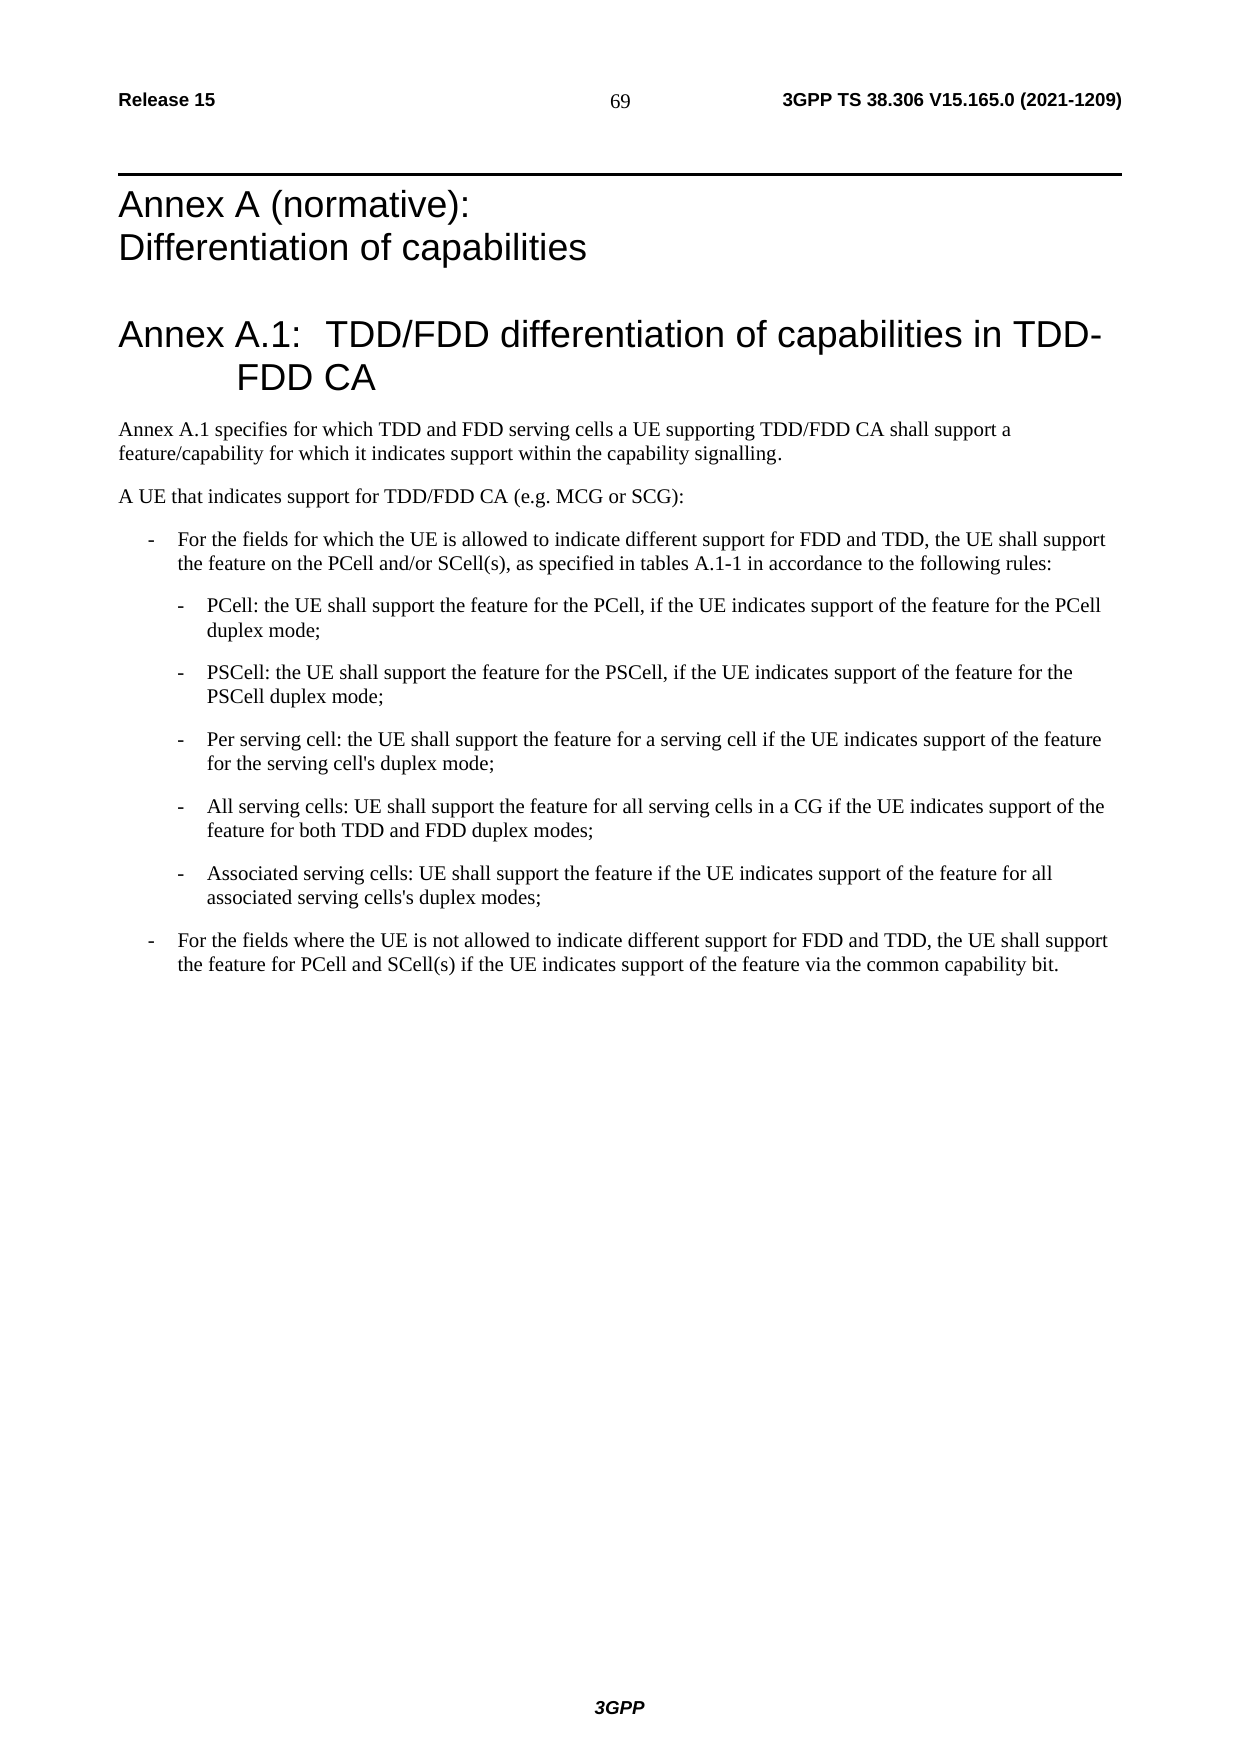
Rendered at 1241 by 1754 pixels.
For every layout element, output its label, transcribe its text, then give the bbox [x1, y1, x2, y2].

text - PCell: the UE shall support the feature for the PCell, if the UE indicates support of the feature for the PCell duplex mode; [177, 593, 1122, 642]
text - Per serving cell: the UE shall support the feature for a serving cell if the UE indicates support of the feature for the serving cell's duplex mode; [177, 727, 1122, 775]
text - All serving cells: UE shall support the feature for all serving cells in a CG if the UE indicates support of the feature for both TDD and FDD duplex modes; [177, 794, 1122, 842]
subtitle Annex A (normative): Differentiation of capabilities [118, 176, 1122, 268]
text - Associated serving cells: UE shall support the feature if the UE indicates support of the feature for all associated serving cells's duplex modes; [177, 861, 1122, 909]
text A UE that indicates support for TDD/FDD CA (e.g. MCG or SCG): [118, 484, 1122, 508]
subtitle Annex A.1: TDD/FDD differentiation of capabilities in TDD-FDD CA [118, 302, 1122, 398]
text Annex A.1 specifies for which TDD and FDD serving cells a UE supporting TDD/FDD CA shall support a feature/capability for which it indicates support within the capability signalling. [118, 417, 1122, 465]
text - For the fields where the UE is not allowed to indicate different support for FDD and TDD, the UE shall support the feature for PCell and SCell(s) if the UE indicates support of the feature via the common capability bit. [148, 928, 1122, 976]
text - PSCell: the UE shall support the feature for the PSCell, if the UE indicates support of the feature for the PSCell duplex mode; [177, 660, 1122, 708]
text - For the fields for which the UE is allowed to indicate different support for FDD and TDD, the UE shall support the feature on the PCell and/or SCell(s), as specified in tables A.1-1 in accordance to the following rules: [148, 527, 1122, 575]
